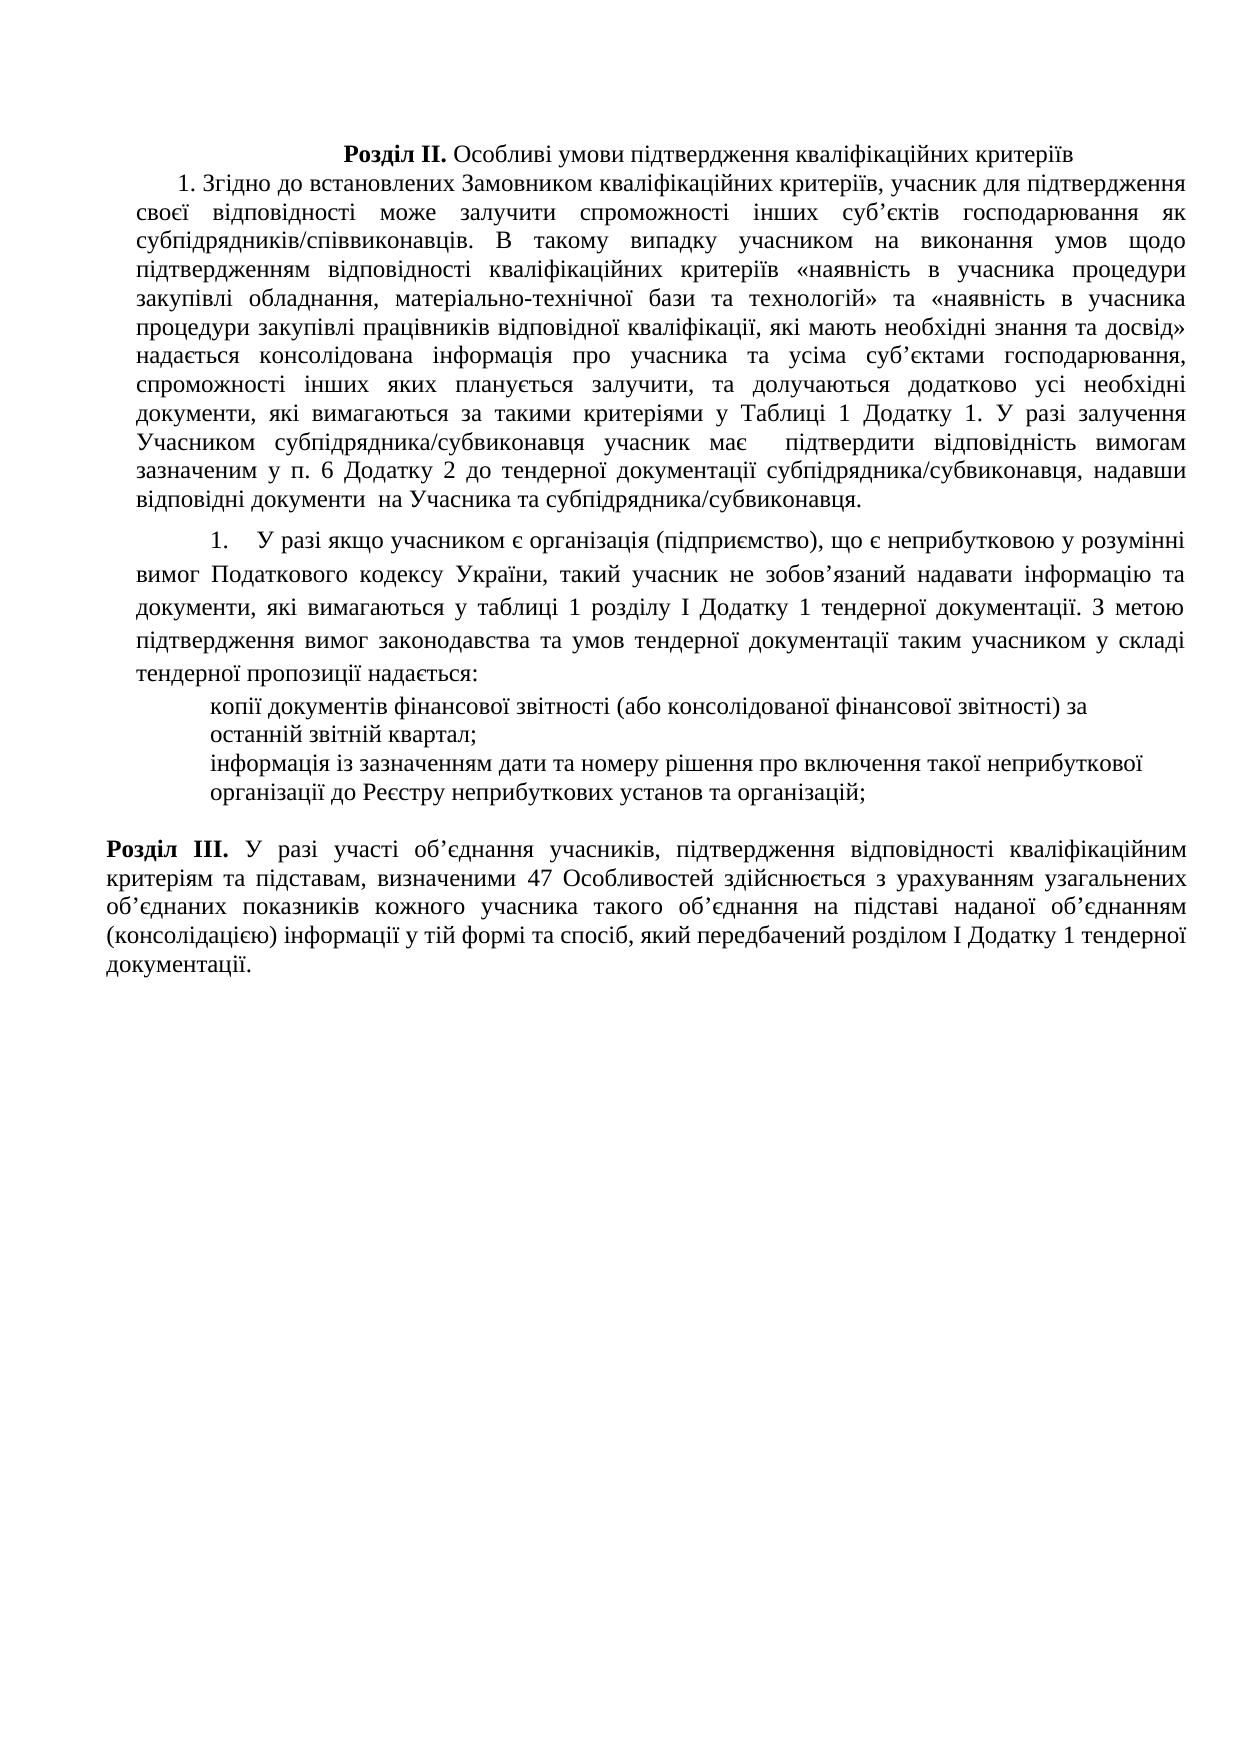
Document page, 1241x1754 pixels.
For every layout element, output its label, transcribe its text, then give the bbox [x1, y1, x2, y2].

text інформація із зазначенням дати та номеру рішення про включення такої неприбуткової організації до Реєстру неприбуткових установ та організацій; [210, 748, 1187, 806]
text копії документів фінансової звітності (або консолідованої фінансової звітності) за останній звітній квартал; [210, 691, 1186, 748]
list У разі якщо учасником є організація (підприємство), що є неприбутковою у розумінні вимог Податкового кодексу України, такий учасник не зобов’язаний надавати інформацію та документи, які вимагаються у таблиці 1 розділу I Додатку 1 тендерної документації. З метою підтвердження вимог законодавства та умов тендерної документації таким учасником у складі тендерної пропозиції надається: [136, 526, 1186, 686]
text Розділ II. Особливі умови підтвердження кваліфікаційних критеріїв [177, 139, 1240, 168]
text 1. Згідно до встановлених Замовником кваліфікаційних критеріїв, учасник для підтвердження своєї відповідності може залучити спроможності інших суб’єктів господарювання як субпідрядників/співвиконавців. В такому випадку учасником на виконання умов щодо підтвердженням відповідності кваліфікаційних критеріїв «наявність в учасника процедури закупівлі обладнання, матеріально-технічної бази та технологій» та «наявність в учасника процедури закупівлі працівників відповідної кваліфікації, які мають необхідні знання та досвід» надається консолідована інформація про учасника та усіма суб’єктами господарювання, спроможності інших яких планується залучити, та долучаються додатково усі необхідні документи, які вимагаються за такими критеріями у Таблиці 1 Додатку 1. У разі залучення Учасником субпідрядника/cубвиконавця учасник має підтвердити відповідність вимогам зазначеним у п. 6 Додатку 2 до тендерної документації субпідрядника/cубвиконавця, надавши відповідні документи на Учасника та субпідрядника/cубвиконавця. [136, 168, 1187, 513]
text Розділ III. У разі участі об’єднання учасників, підтвердження відповідності кваліфікаційним критеріям та підставам, визначеними 47 Особливостей здійснюється з урахуванням узагальнених об’єднаних показників кожного учасника такого об’єднання на підставі наданої об’єднанням (консолідацією) інформації у тій формі та спосіб, який передбачений розділом I Додатку 1 тендерної документації. [106, 834, 1188, 978]
